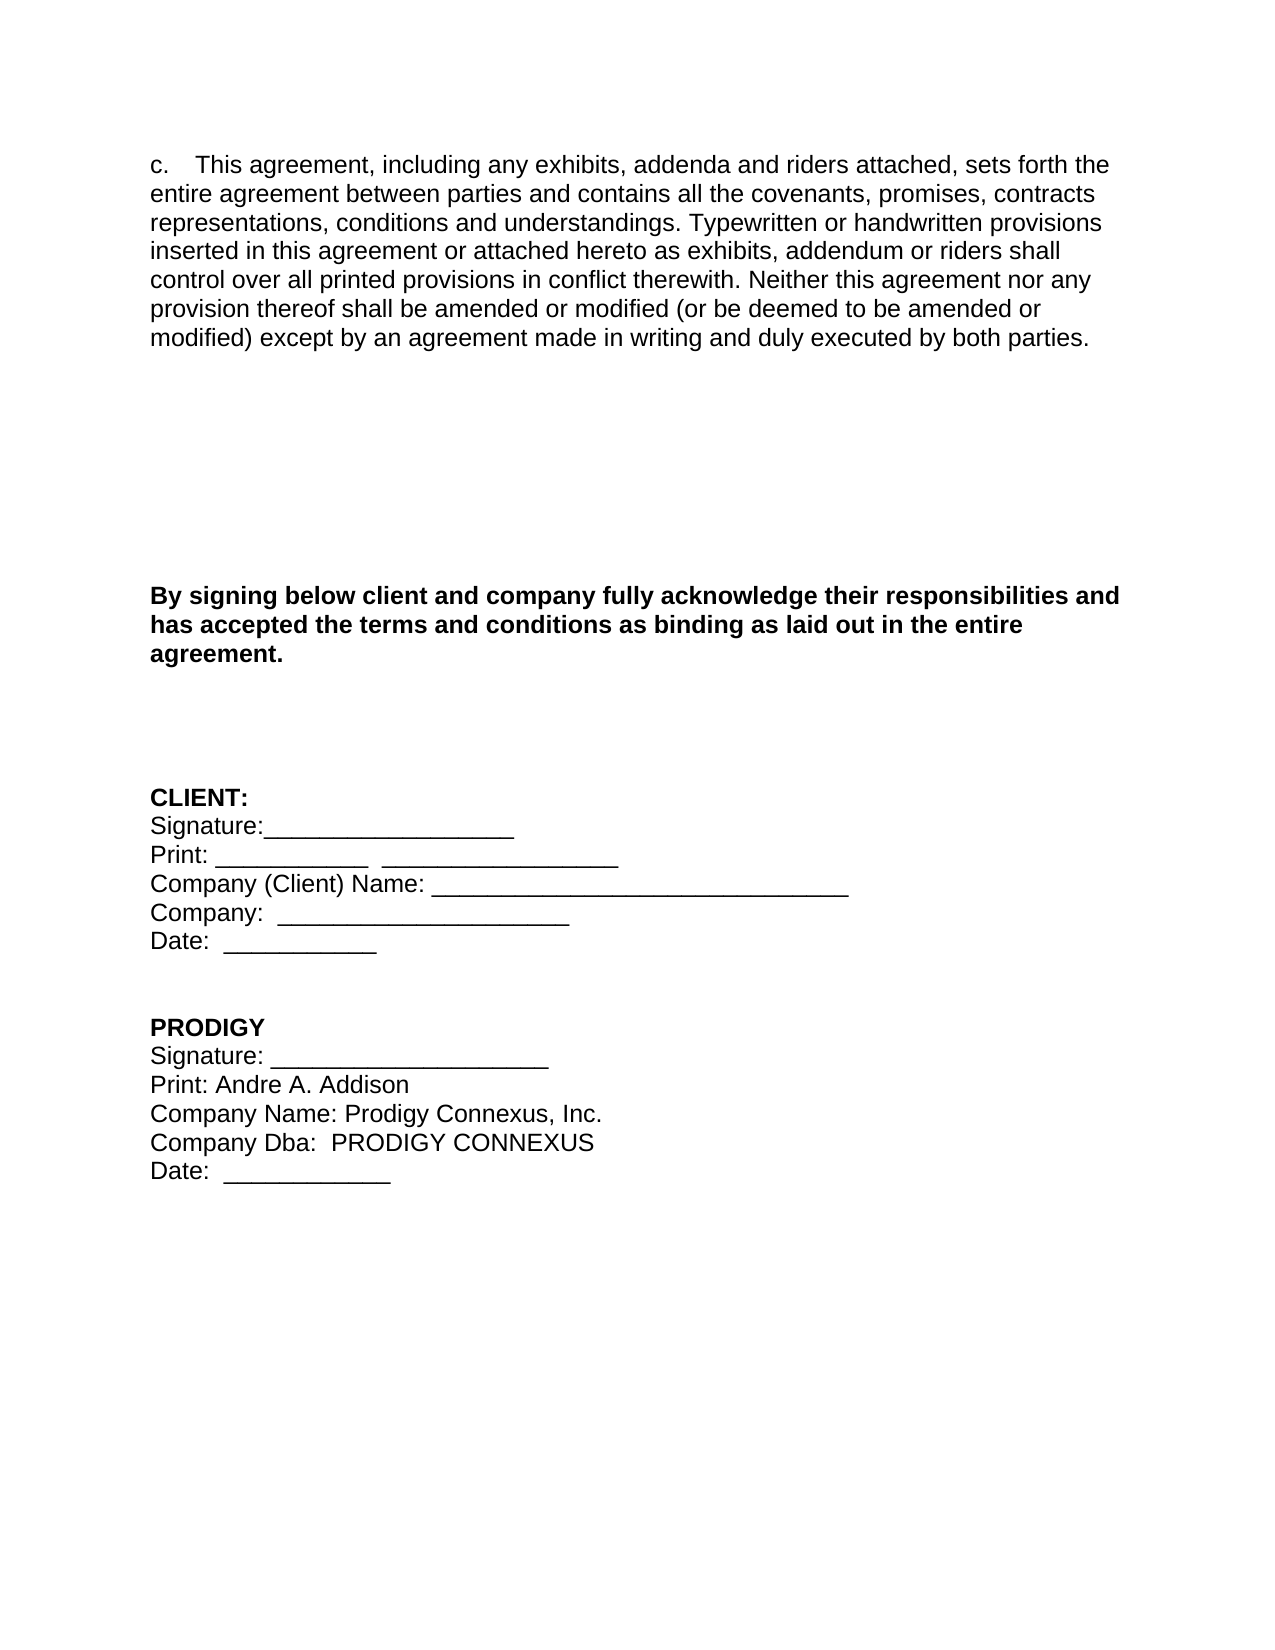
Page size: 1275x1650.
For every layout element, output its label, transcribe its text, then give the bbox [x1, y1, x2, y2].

text Date: ____________ [150, 1156, 1125, 1185]
text PRODIGY [150, 1012, 1125, 1041]
text CLIENT: [150, 782, 1125, 811]
text By signing below client and company fully acknowledge their responsibilities and has accepted the terms and conditions as binding as laid out in the entire agreement. [150, 581, 1125, 667]
text Signature:__________________ [150, 811, 1125, 840]
text Company (Client) Name: ______________________________ [150, 869, 1125, 897]
text Signature: ____________________ [150, 1041, 1125, 1070]
text Company Name: Prodigy Connexus, Inc. [150, 1099, 1125, 1127]
text Print: ___________ _________________ [150, 840, 1125, 869]
text Print: Andre A. Addison [150, 1070, 1125, 1099]
text Date: ___________ [150, 926, 1125, 955]
text Company: _____________________ [150, 897, 1125, 926]
text Company Dba: PRODIGY CONNEXUS [150, 1127, 1125, 1156]
text c. This agreement, including any exhibits, addenda and riders attached, sets forth the entire agreement between parties and contains all the covenants, promises, contracts representations, conditions and understandings. Typewritten or handwritten provisions inserted in this agreement or attached hereto as exhibits, addendum or riders shall control over all printed provisions in conflict therewith. Neither this agreement nor any provision thereof shall be amended or modified (or be deemed to be amended or modified) except by an agreement made in writing and duly executed by both parties. [150, 150, 1125, 351]
